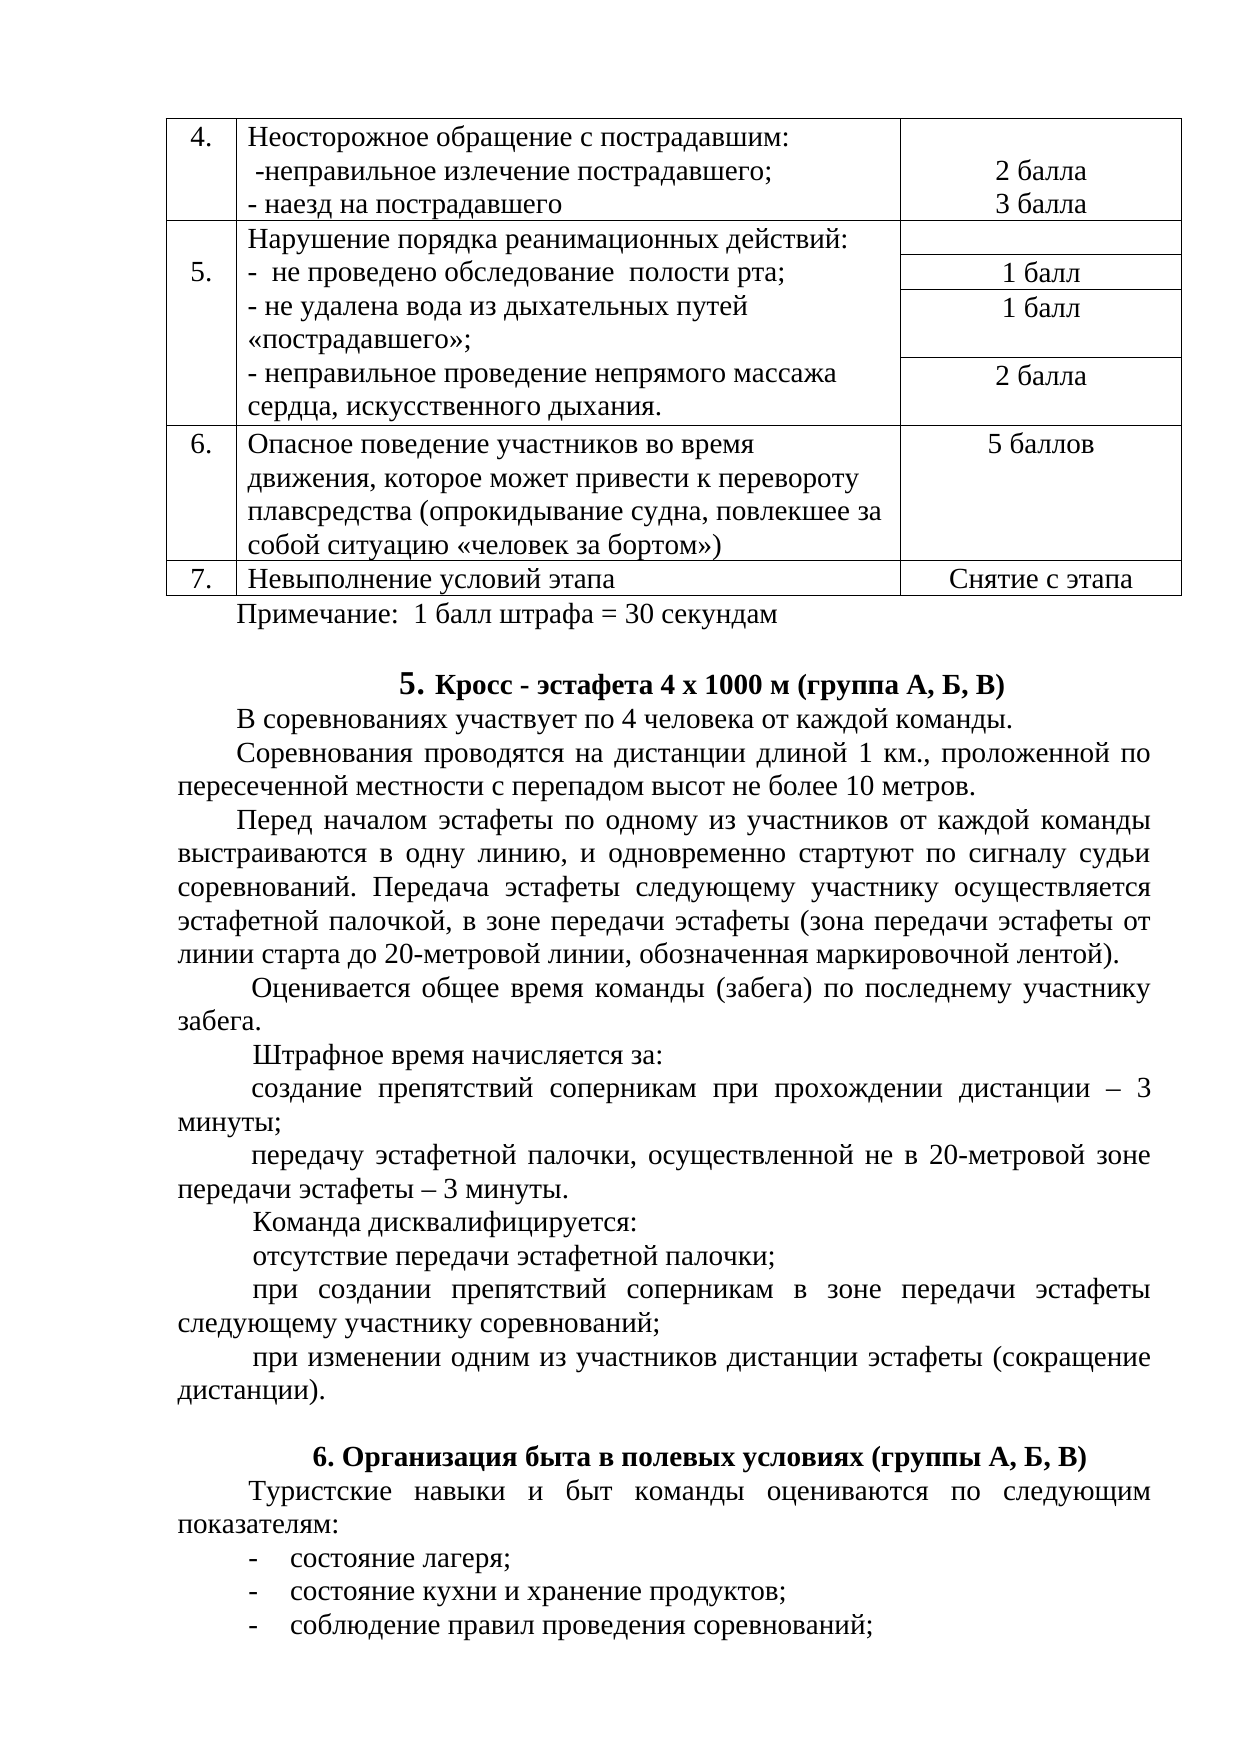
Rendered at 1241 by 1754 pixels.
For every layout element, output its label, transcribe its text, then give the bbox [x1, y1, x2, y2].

text передачу эстафетной палочки, осуществленной не в 20-метровой зоне передачи эстафеты – 3 минуты. [177, 1137, 1152, 1204]
table_cell Снятие с этапа [901, 561, 1181, 595]
text Команда дисквалифицируется: [177, 1204, 1152, 1238]
list состояние кухни и хранение продуктов; [177, 1573, 1152, 1607]
table_cell Нарушение порядка реанимационных действий: - не проведено обследование полости рта; - не удалена вода из дыхательных путей «пострадавшего»; - неправильное проведение непрямого массажа сердца, искусственного дыхания. [237, 221, 900, 425]
text 5. Кросс - эстафета 4 х 1000 м (группа А, Б, В) [177, 663, 1152, 701]
table_cell 6. [167, 426, 236, 560]
text В соревнованиях участвует по 4 человека от каждой команды. [177, 701, 1152, 735]
table_cell 4. [167, 119, 236, 220]
table_cell Неосторожное обращение с пострадавшим: -неправильное излечение пострадавшего; - наезд на пострадавшего [237, 119, 900, 220]
text Примечание: 1 балл штрафа = 30 секундам [177, 596, 1152, 629]
text Соревнования проводятся на дистанции длиной 1 км., проложенной по пересеченной местности с перепадом высот не более 10 метров. [177, 735, 1152, 802]
table_cell [901, 221, 1181, 254]
text Штрафное время начисляется за: [177, 1037, 1152, 1070]
text Перед началом эстафеты по одному из участников от каждой команды выстраиваются в одну линию, и одновременно стартуют по сигналу судьи соревнований. Передача эстафеты следующему участнику осуществляется эстафетной палочкой, в зоне передачи эстафеты (зона передачи эстафеты от линии старта до 20-метровой линии, обозначенная маркировочной лентой). [177, 802, 1152, 970]
list соблюдение правил проведения соревнований; [177, 1607, 1152, 1641]
table_cell 2 балла [901, 358, 1181, 425]
text создание препятствий соперникам при прохождении дистанции – 3 минуты; [177, 1070, 1152, 1137]
table_cell 1 балл [901, 290, 1181, 357]
table_cell Опасное поведение участников во время движения, которое может привести к перевороту плавсредства (опрокидывание судна, повлекшее за собой ситуацию «человек за бортом») [237, 426, 900, 560]
table_cell 5 баллов [901, 426, 1181, 560]
text 6. Организация быта в полевых условиях (группы А, Б, В) [177, 1439, 1152, 1473]
text Оценивается общее время команды (забега) по последнему участнику забега. [177, 970, 1152, 1037]
text Туристские навыки и быт команды оцениваются по следующим показателям: [177, 1473, 1152, 1540]
table_cell Невыполнение условий этапа [237, 561, 900, 595]
text отсутствие передачи эстафетной палочки; [177, 1238, 1152, 1272]
table_cell 7. [167, 561, 236, 595]
list состояние лагеря; [177, 1540, 1152, 1573]
table_cell 1 балл [901, 255, 1181, 289]
table_cell 5. [167, 221, 236, 425]
table_cell 2 балла 3 балла [901, 119, 1181, 220]
text при создании препятствий соперникам в зоне передачи эстафеты следующему участнику соревнований; [177, 1272, 1152, 1339]
text при изменении одним из участников дистанции эстафеты (сокращение дистанции). [177, 1339, 1152, 1406]
